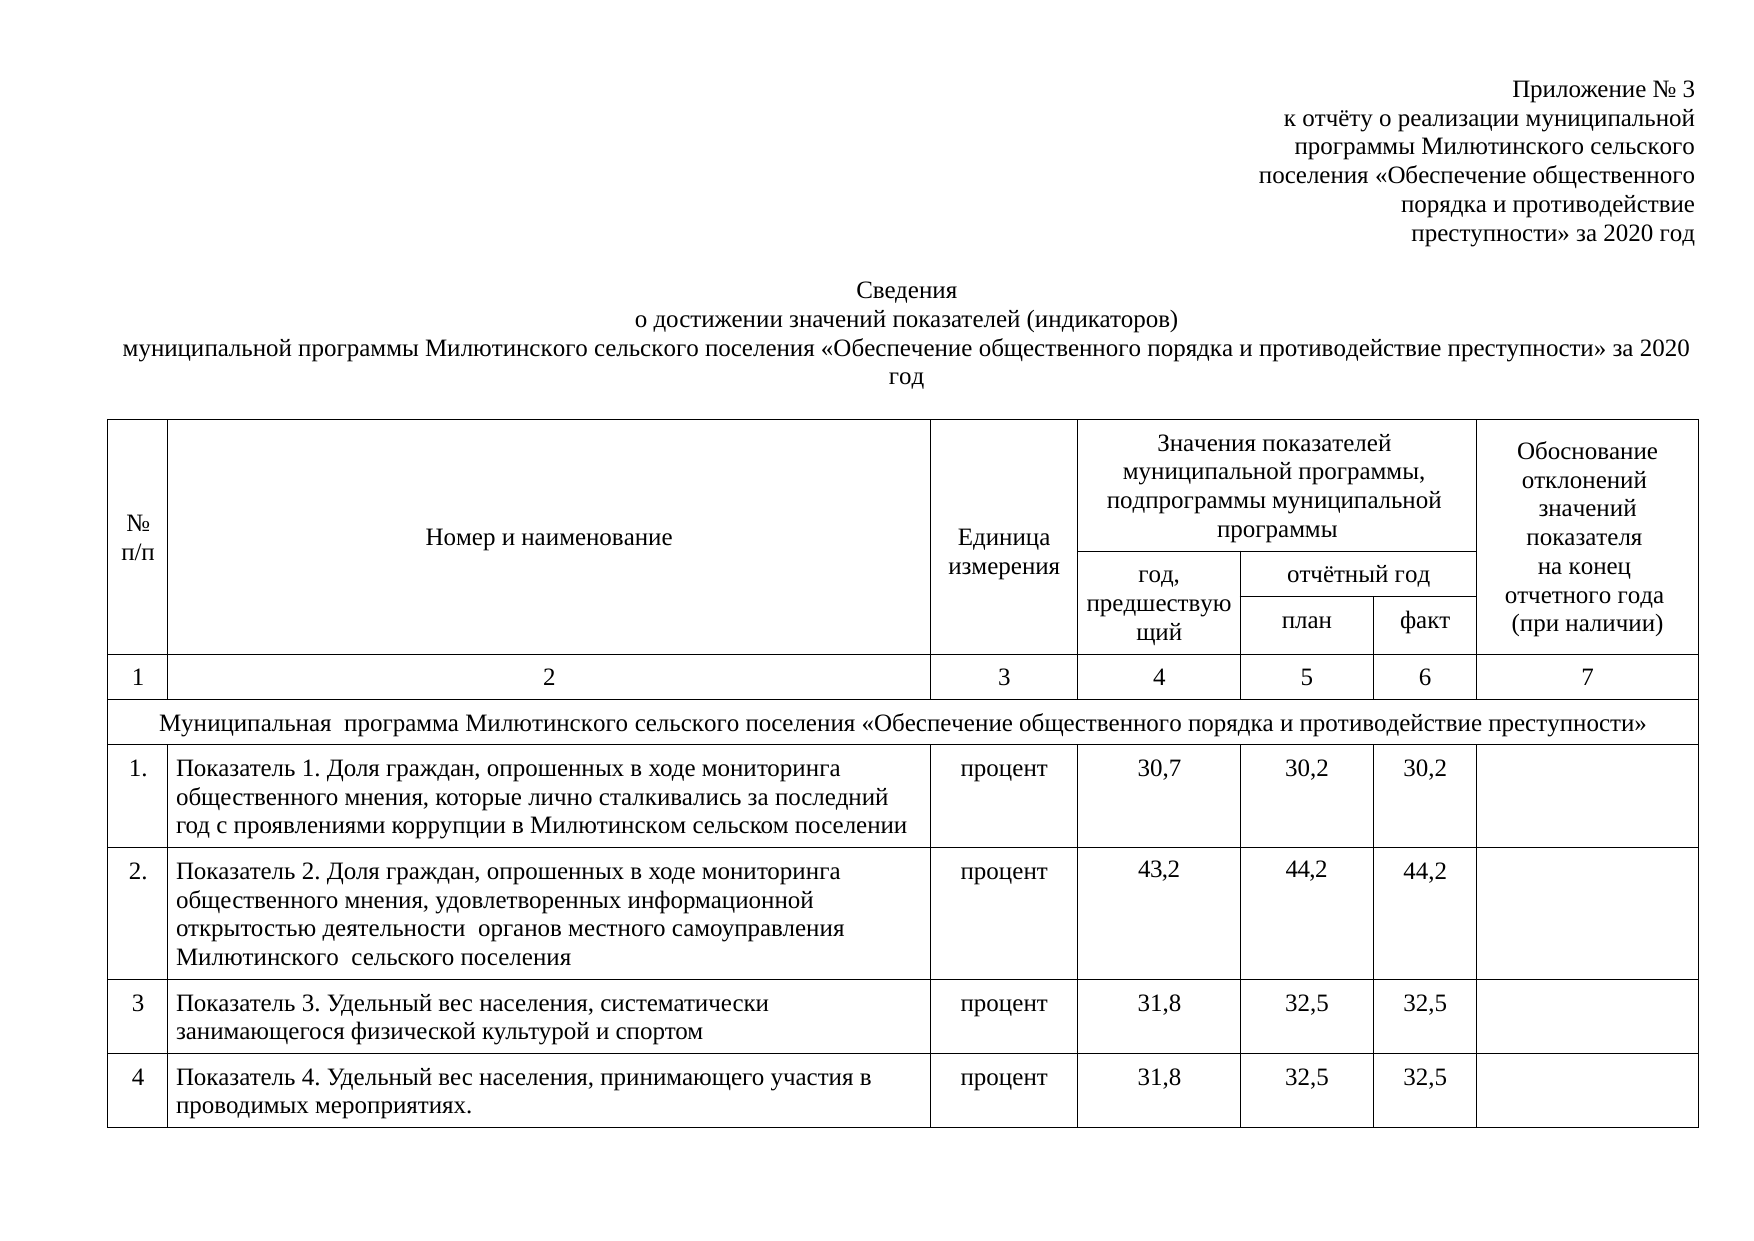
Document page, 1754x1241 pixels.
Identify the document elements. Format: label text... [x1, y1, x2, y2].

table_cell 7 [1477, 655, 1698, 699]
table_cell факт [1374, 597, 1476, 653]
text муниципальной программы Милютинского сельского поселения «Обеспечение общественного порядка и противодействие преступности» за 2020 год [118, 333, 1695, 390]
table_cell 1 [108, 655, 167, 699]
table_cell 4 [1078, 655, 1240, 699]
table_cell Показатель 3. Удельный вес населения, систематически занимающегося физической культурой и спортом [168, 980, 930, 1053]
table_cell Показатель 4. Удельный вес населения, принимающего участия в проводимых мероприятиях. [168, 1054, 930, 1127]
table_cell 4 [108, 1054, 167, 1127]
table_cell процент [931, 745, 1077, 847]
table_cell [1477, 745, 1698, 847]
table_header Единица измерения [931, 420, 1077, 653]
table_cell план [1241, 597, 1373, 653]
table_cell 32,5 [1241, 1054, 1373, 1127]
table_cell [1477, 1054, 1698, 1127]
table_cell [1477, 980, 1698, 1053]
table_cell 30,2 [1241, 745, 1373, 847]
table_header Номер и наименование [168, 420, 930, 653]
table_cell год, предшествующий [1078, 552, 1240, 653]
table_cell 3 [931, 655, 1077, 699]
subtitle Сведения о достижении значений показателей (индикаторов) [118, 275, 1695, 333]
table_cell 5 [1241, 655, 1373, 699]
table_cell 3 [108, 980, 167, 1053]
table_cell 30,7 [1078, 745, 1240, 847]
table_cell 32,5 [1374, 980, 1476, 1053]
table_cell процент [931, 1054, 1077, 1127]
table_cell 44,2 [1374, 848, 1476, 979]
table_cell процент [931, 980, 1077, 1053]
table_cell 32,5 [1241, 980, 1373, 1053]
subtitle Приложение № 3 [1240, 74, 1695, 103]
table_cell 1. [108, 745, 167, 847]
table_cell отчётный год [1241, 552, 1476, 596]
table_header № п/п [108, 420, 167, 653]
table_cell Муниципальная программа Милютинского сельского поселения «Обеспечение общественного порядка и противодействие преступности» [108, 700, 1698, 744]
table_cell 44,2 [1241, 848, 1373, 979]
table_cell 32,5 [1374, 1054, 1476, 1127]
table_cell 6 [1374, 655, 1476, 699]
table_cell 31,8 [1078, 1054, 1240, 1127]
table_cell Показатель 1. Доля граждан, опрошенных в ходе мониторинга общественного мнения, которые лично сталкивались за последний год с проявлениями коррупции в Милютинском сельском поселении [168, 745, 930, 847]
table_cell 43,2 [1078, 848, 1240, 979]
table_cell 31,8 [1078, 980, 1240, 1053]
table_header Значения показателей муниципальной программы, подпрограммы муниципальной программы [1078, 420, 1476, 551]
text к отчёту о реализации муниципальной программы Милютинского сельского поселения «Обеспечение общественного порядка и противодействие преступности» за 2020 год [1240, 103, 1695, 246]
table_cell [1477, 848, 1698, 979]
table_cell Показатель 2. Доля граждан, опрошенных в ходе мониторинга общественного мнения, удовлетворенных информационной открытостью деятельности органов местного самоуправления Милютинского сельского поселения [168, 848, 930, 979]
table_cell 2. [108, 848, 167, 979]
table_cell 30,2 [1374, 745, 1476, 847]
table_cell 2 [168, 655, 930, 699]
table_cell процент [931, 848, 1077, 979]
table_header Обоснование отклонений значений показателя на конец отчетного года (при наличии) [1477, 420, 1698, 653]
